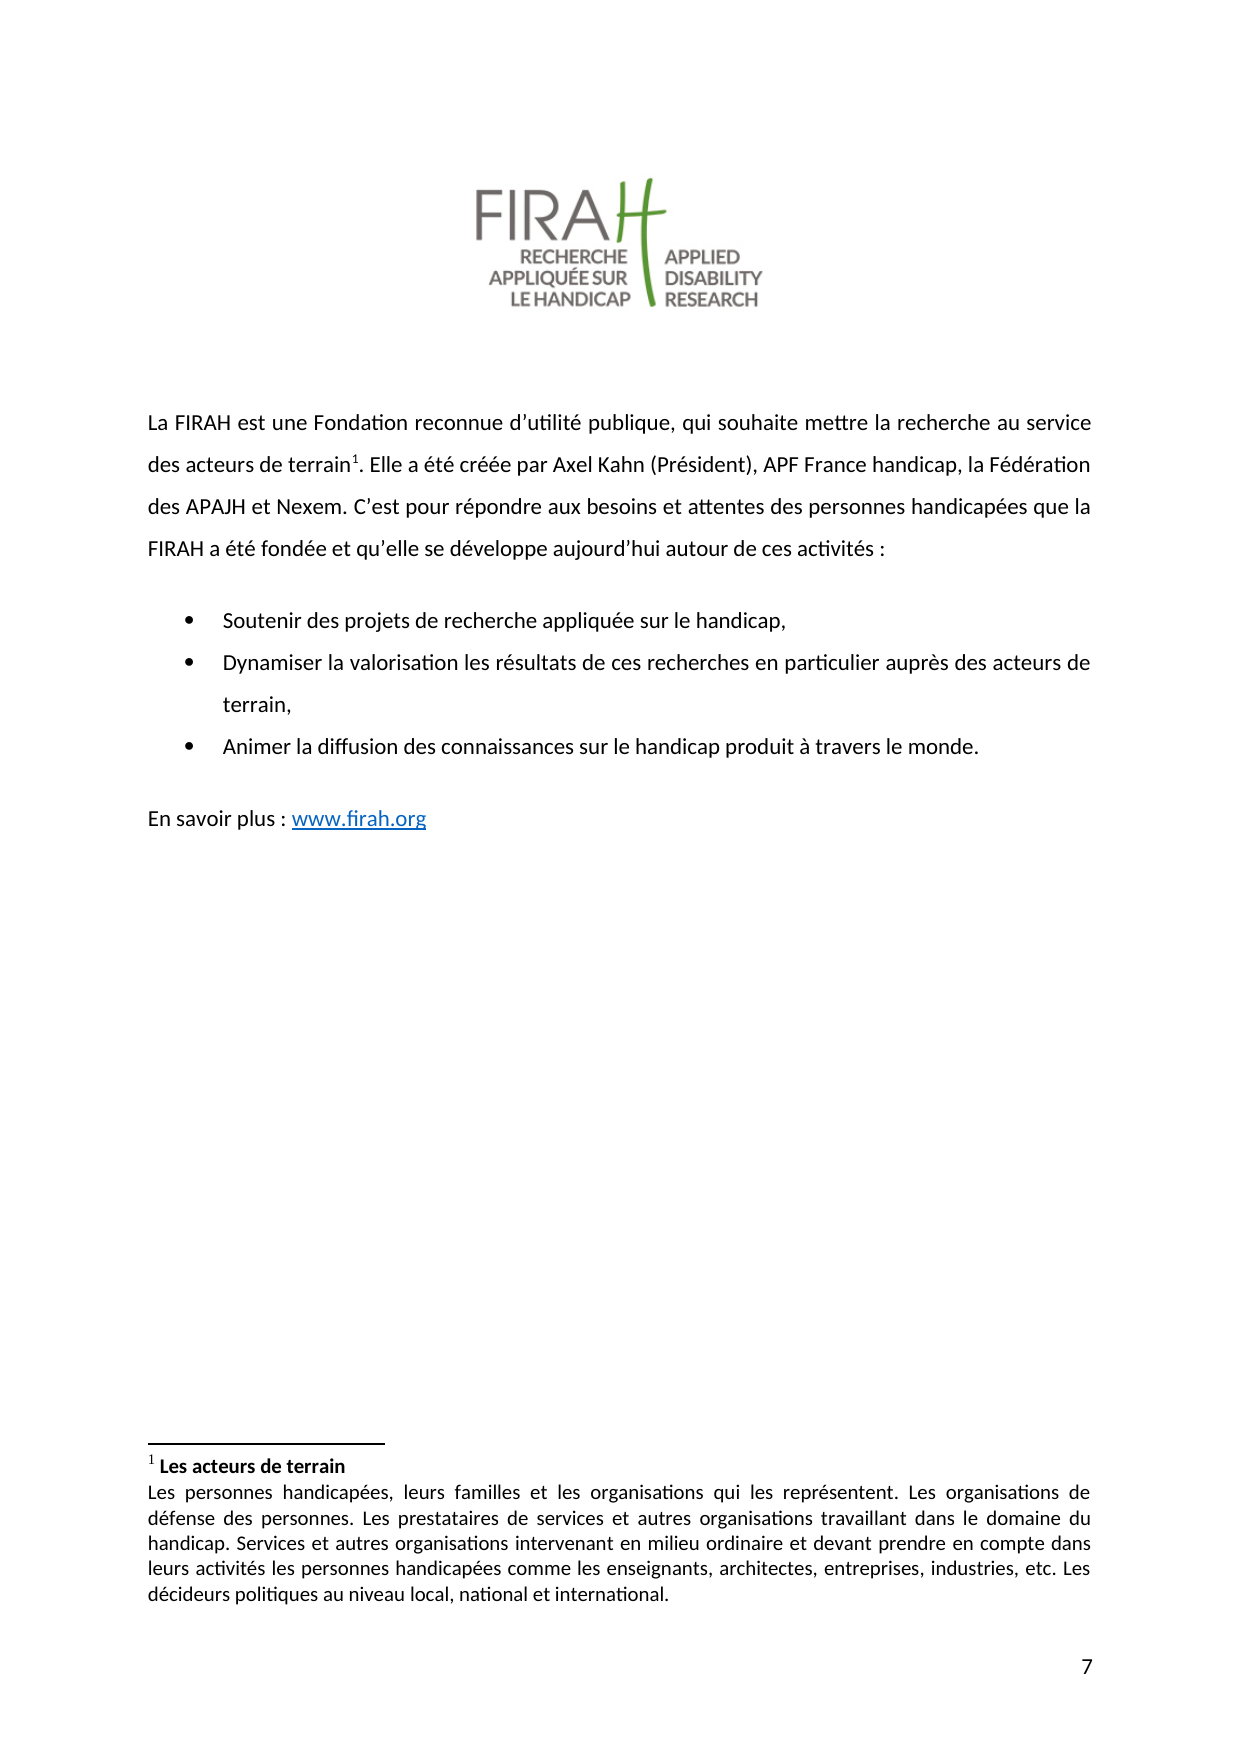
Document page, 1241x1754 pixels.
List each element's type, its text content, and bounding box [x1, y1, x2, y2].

text En savoir plus : www.firah.org [148, 804, 1093, 832]
list Animer la diffusion des connaissances sur le handicap produit à travers le monde. [185, 732, 1093, 760]
text La FIRAH est une Fondation reconnue d’utilité publique, qui souhaite mettre la recherche au service des acteurs de terrain. Elle a été créée par Axel Kahn (Président), APF France handicap, la Fédération des APAJH et Nexem. C’est pour répondre aux besoins et attentes des personnes handicapées que la FIRAH a été fondée et qu’elle se développe aujourd’hui autour de ces activités : [148, 408, 1093, 562]
list Soutenir des projets de recherche appliquée sur le handicap, [185, 606, 1093, 634]
picture [458, 165, 782, 323]
list Dynamiser la valorisation les résultats de ces recherches en particulier auprès des acteurs de terrain, [185, 648, 1093, 718]
